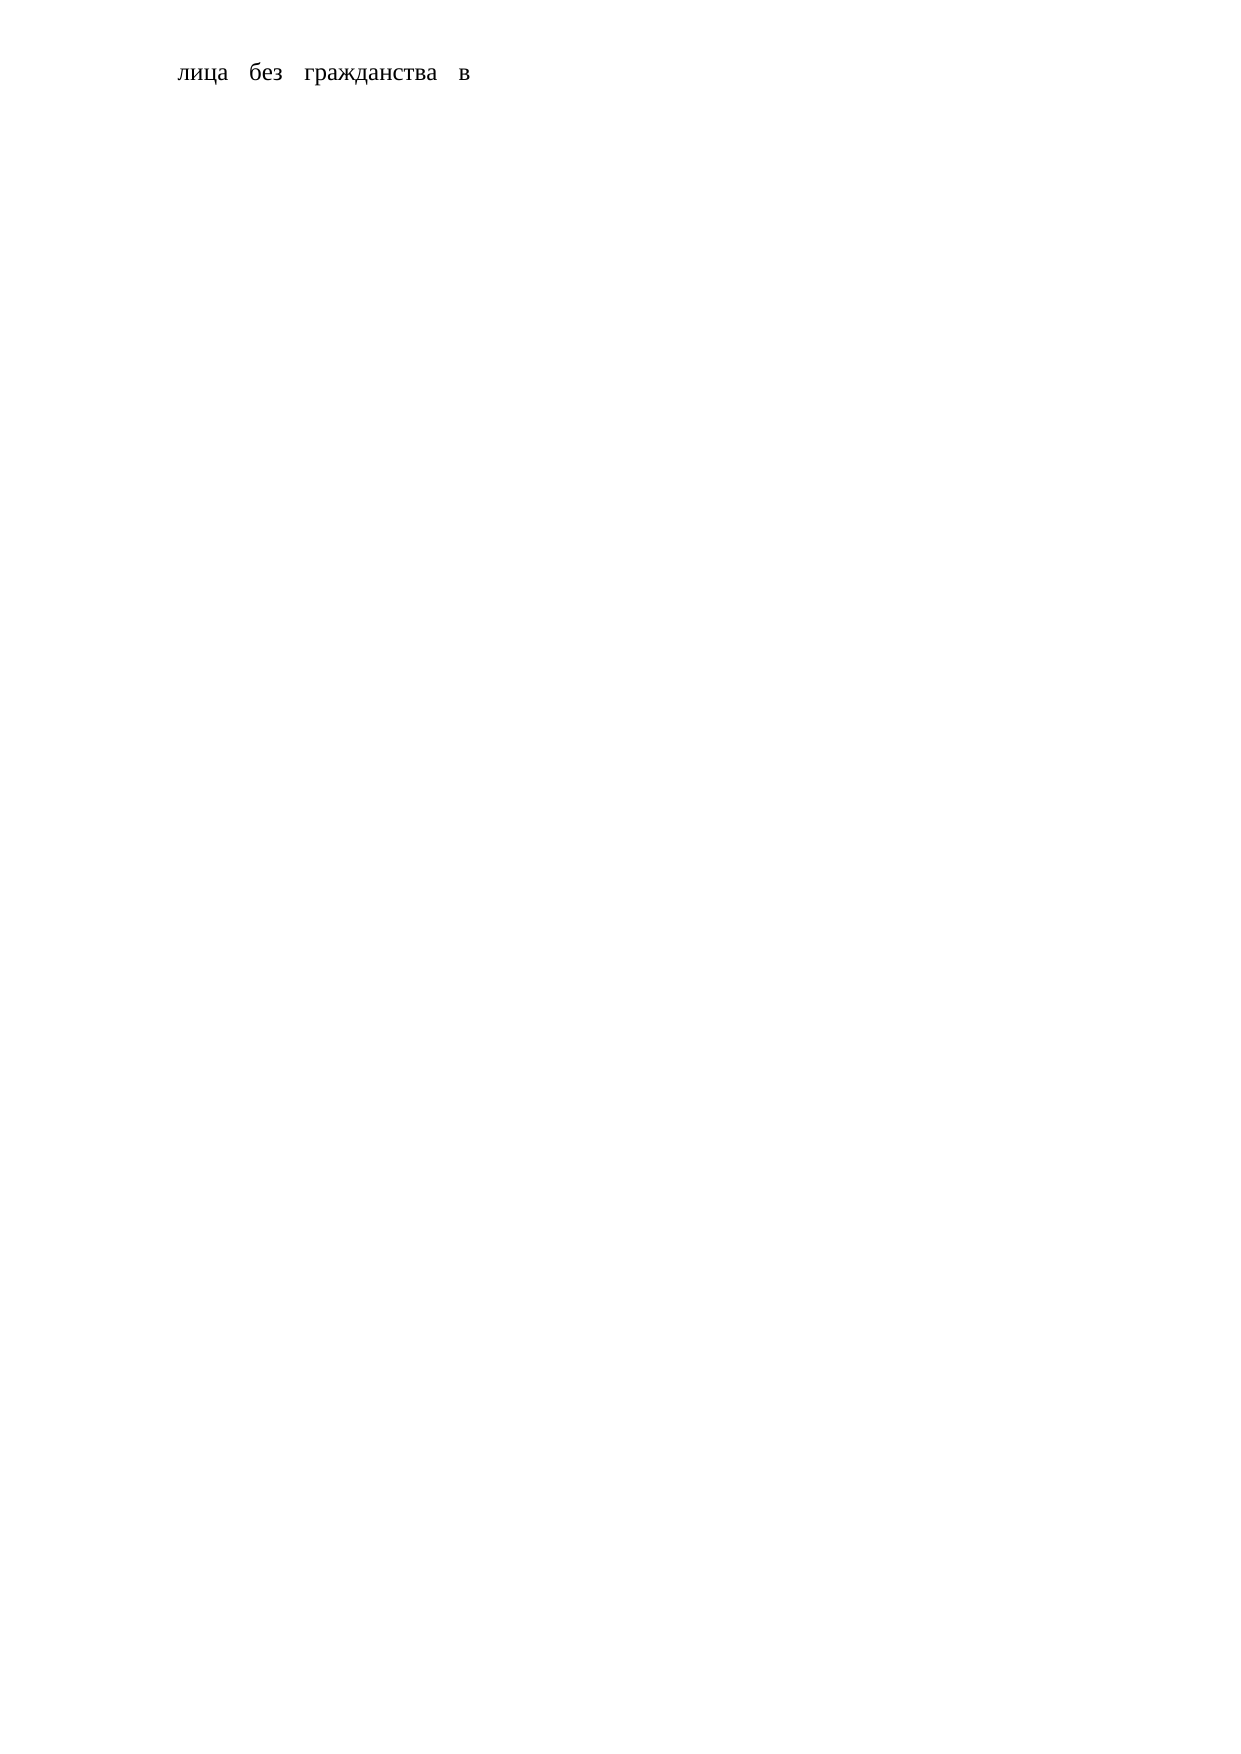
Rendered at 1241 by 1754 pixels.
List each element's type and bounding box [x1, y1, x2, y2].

text [177, 58, 1153, 87]
